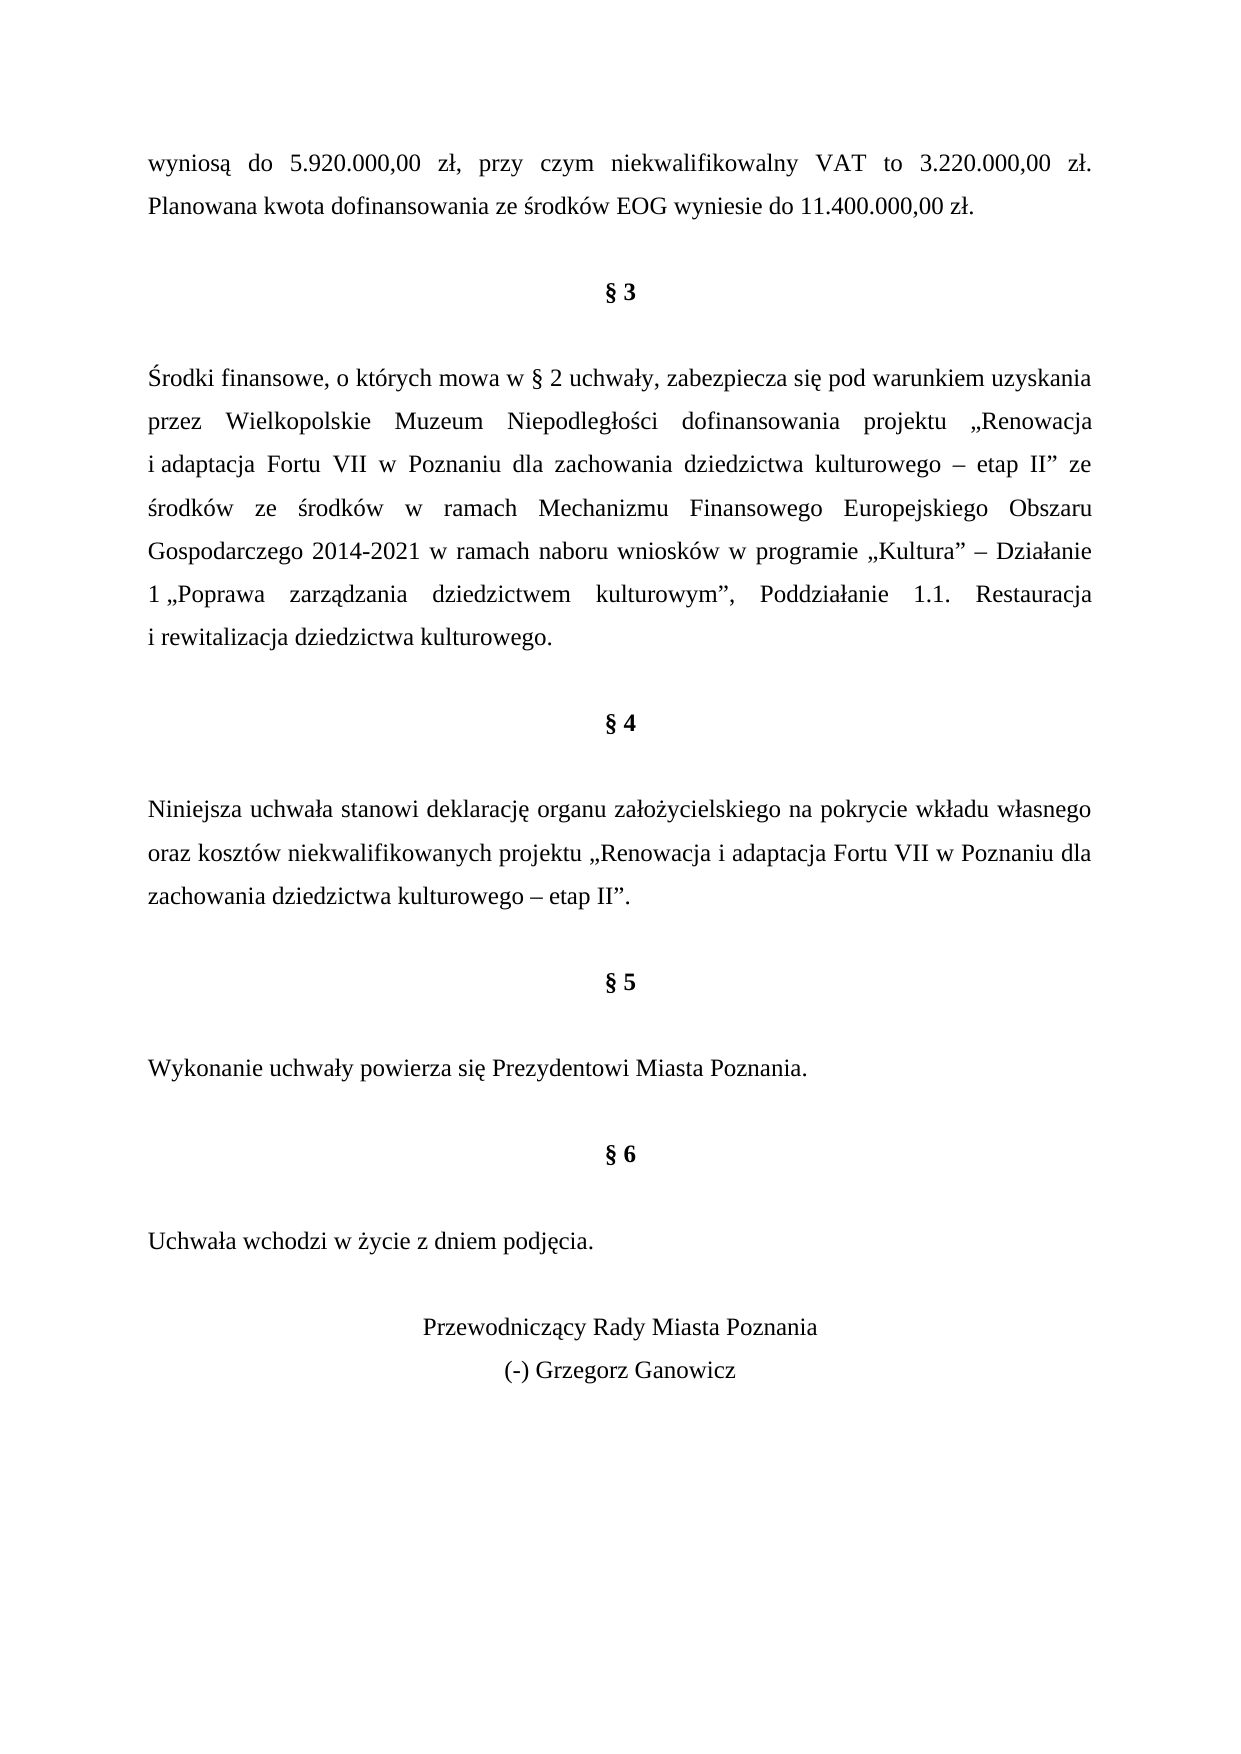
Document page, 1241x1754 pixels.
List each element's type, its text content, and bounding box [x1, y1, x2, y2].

text (-) Grzegorz Ganowicz [148, 1355, 1093, 1384]
text Wykonanie uchwały powierza się Prezydentowi Miasta Poznania. [148, 1053, 1093, 1082]
text § 4 [148, 708, 1093, 737]
text Niniejsza uchwała stanowi deklarację organu założycielskiego na pokrycie wkładu własnego oraz kosztów niekwalifikowanych projektu „Renowacja i adaptacja Fortu VII w Poznaniu dla zachowania dziedzictwa kulturowego – etap II”. [148, 794, 1093, 909]
text § 3 [148, 277, 1093, 306]
text § 6 [148, 1139, 1093, 1168]
text Środki finansowe, o których mowa w § 2 uchwały, zabezpiecza się pod warunkiem uzyskania przez Wielkopolskie Muzeum Niepodległości dofinansowania projektu „Renowacja i adaptacja Fortu VII w Poznaniu dla zachowania dziedzictwa kulturowego – etap II” ze środków ze środków w ramach Mechanizmu Finansowego Europejskiego Obszaru Gospodarczego 2014-2021 w ramach naboru wniosków w programie „Kultura” – Działanie 1 „Poprawa zarządzania dziedzictwem kulturowym”, Poddziałanie 1.1. Restauracja i rewitalizacja dziedzictwa kulturowego. [148, 363, 1093, 651]
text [148, 148, 1093, 219]
text Przewodniczący Rady Miasta Poznania [148, 1312, 1093, 1341]
text § 5 [148, 967, 1093, 996]
text Uchwała wchodzi w życie z dniem podjęcia. [148, 1226, 1093, 1254]
